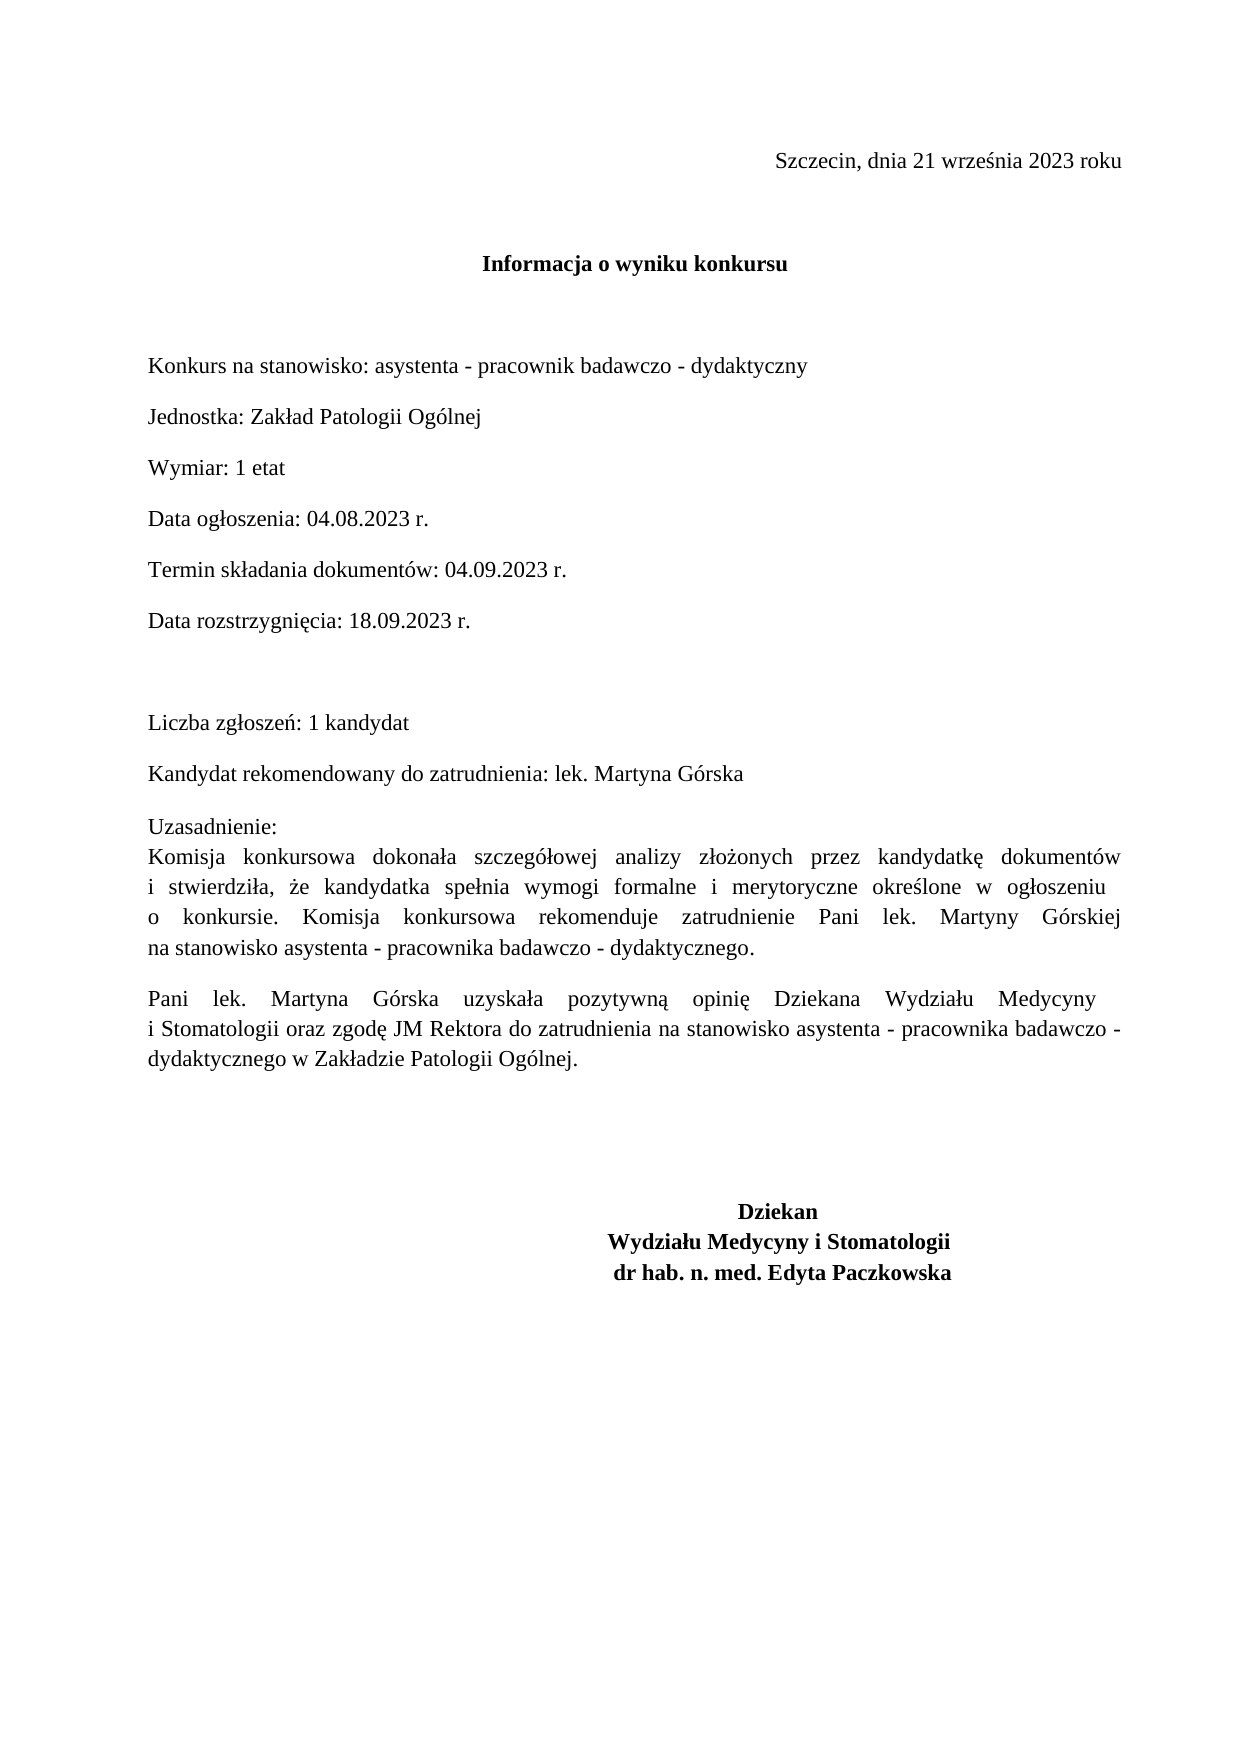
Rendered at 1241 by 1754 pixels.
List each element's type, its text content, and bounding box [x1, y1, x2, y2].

text Kandydat rekomendowany do zatrudnienia: lek. Martyna Górska [148, 760, 1122, 786]
text Pani lek. Martyna Górska uzyskała pozytywną opinię Dziekana Wydziału Medycyny i Stomatologii oraz zgodę JM Rektora do zatrudnienia na stanowisko asystenta - pracownika badawczo - dydaktycznego w Zakładzie Patologii Ogólnej. [148, 985, 1122, 1071]
text Szczecin, dnia 21 września 2023 roku [148, 148, 1122, 174]
text Dziekan Wydziału Medycyny i Stomatologii dr hab. n. med. Edyta Paczkowska [590, 1198, 1122, 1285]
text Data ogłoszenia: 04.08.2023 r. [148, 505, 1122, 531]
text Informacja o wyniku konkursu [148, 250, 1122, 276]
text Konkurs na stanowisko: asystenta - pracownik badawczo - dydaktyczny [148, 352, 1122, 378]
text Komisja konkursowa dokonała szczegółowej analizy złożonych przez kandydatkę dokumentów i stwierdziła, że kandydatka spełnia wymogi formalne i merytoryczne określone w ogłoszeniu o konkursie. Komisja konkursowa rekomenduje zatrudnienie Pani lek. Martyny Górskiej na stanowisko asystenta - pracownika badawczo - dydaktycznego. [148, 843, 1122, 960]
text Jednostka: Zakład Patologii Ogólnej [148, 403, 1122, 429]
text Termin składania dokumentów: 04.09.2023 r. [148, 556, 1122, 582]
text Data rozstrzygnięcia: 18.09.2023 r. [148, 607, 1122, 633]
text Uzasadnienie: [148, 813, 1122, 839]
text Wymiar: 1 etat [148, 454, 1122, 480]
text Liczba zgłoszeń: 1 kandydat [148, 709, 1122, 735]
